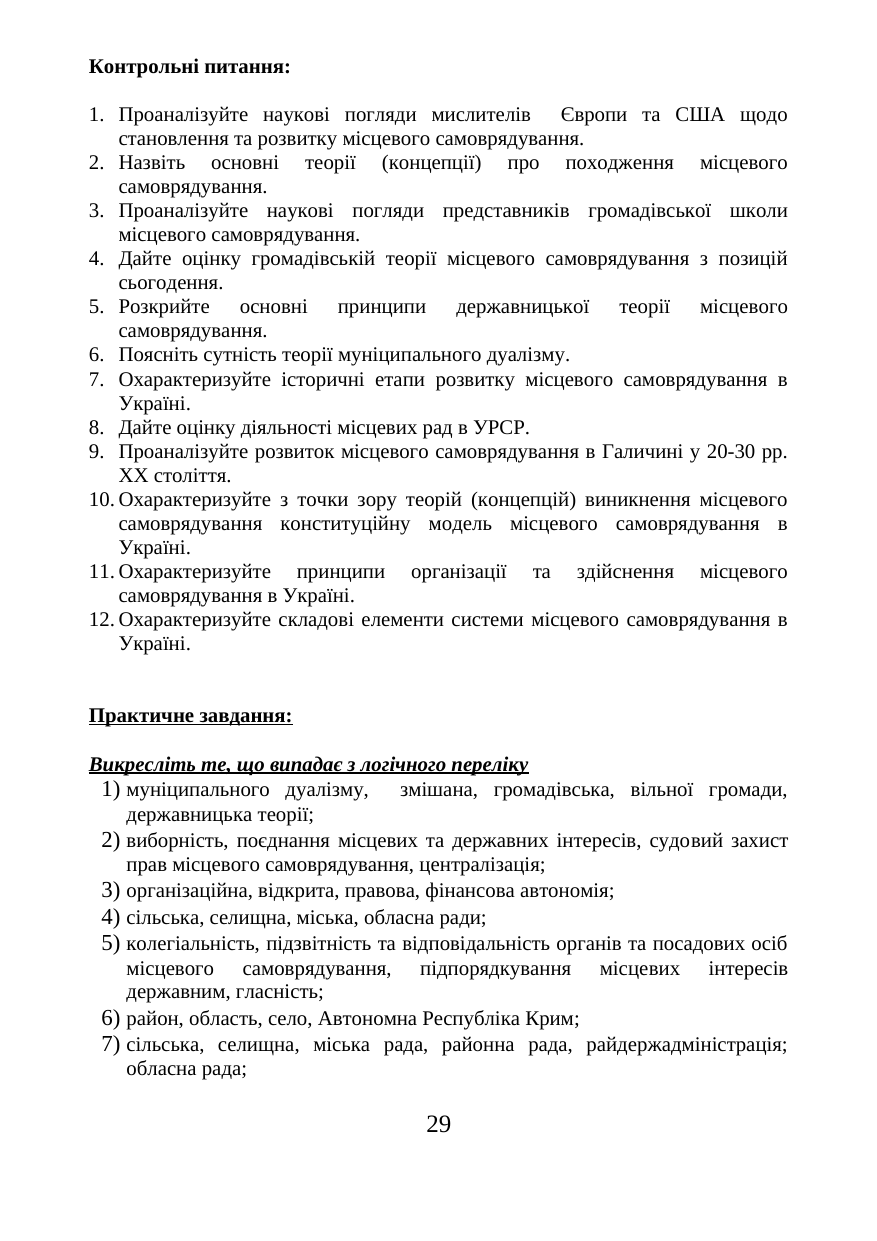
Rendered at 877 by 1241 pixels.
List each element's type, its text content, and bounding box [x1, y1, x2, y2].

list організаційна, відкрита, правова, фінансова автономія; [101, 876, 788, 903]
list район, область, село, Автономна Республіка Крим; [101, 1003, 788, 1030]
list Проаналізуйте розвиток місцевого самоврядування в Галичині у 20-30 рр. ХХ століття. [89, 439, 788, 487]
list Дайте оцінку громадівській теорії місцевого самоврядування з позицій сьогодення. [89, 246, 788, 294]
text Викресліть те, що випадає з логічного переліку [89, 751, 788, 776]
list сільська, селищна, міська, обласна ради; [101, 903, 788, 929]
list Охарактеризуйте складові елементи системи місцевого самоврядування в Україні. [89, 607, 788, 655]
list колегіальність, підзвітність та відповідальність органів та посадових осіб місцевого самоврядування, підпорядкування місцевих інтересів державним, гласність; [101, 929, 788, 1003]
list Поясніть сутність теорії муніципального дуалізму. [89, 342, 788, 366]
list Розкрийте основні принципи державницької теорії місцевого самоврядування. [89, 294, 788, 342]
text Практичне завдання: [89, 703, 788, 727]
list муніципального дуалізму, змішана, громадівська, вільної громади, державницька теорії; [101, 776, 788, 826]
list Охарактеризуйте історичні етапи розвитку місцевого самоврядування в Україні. [89, 366, 788, 414]
list Назвіть основні теорії (концепції) про походження місцевого самоврядування. [89, 150, 788, 198]
list Охарактеризуйте з точки зору теорій (концепцій) виникнення місцевого самоврядування конституційну модель місцевого самоврядування в Україні. [89, 487, 788, 559]
list виборність, поєднання місцевих та державних інтересів, судовий захист прав місцевого самоврядування, централізація; [101, 826, 788, 876]
list Проаналізуйте наукові погляди представників громадівської школи місцевого самоврядування. [89, 198, 788, 246]
list Дайте оцінку діяльності місцевих рад в УРСР. [89, 414, 788, 439]
text Контрольні питання: [26, 54, 788, 78]
list Охарактеризуйте принципи організації та здійснення місцевого самоврядування в Україні. [89, 559, 788, 607]
list сільська, селищна, міська рада, районна рада, райдержадміністрація; обласна рада; [101, 1030, 788, 1080]
list Проаналізуйте наукові погляди мислителів Європи та США щодо становлення та розвитку місцевого самоврядування. [89, 102, 788, 150]
